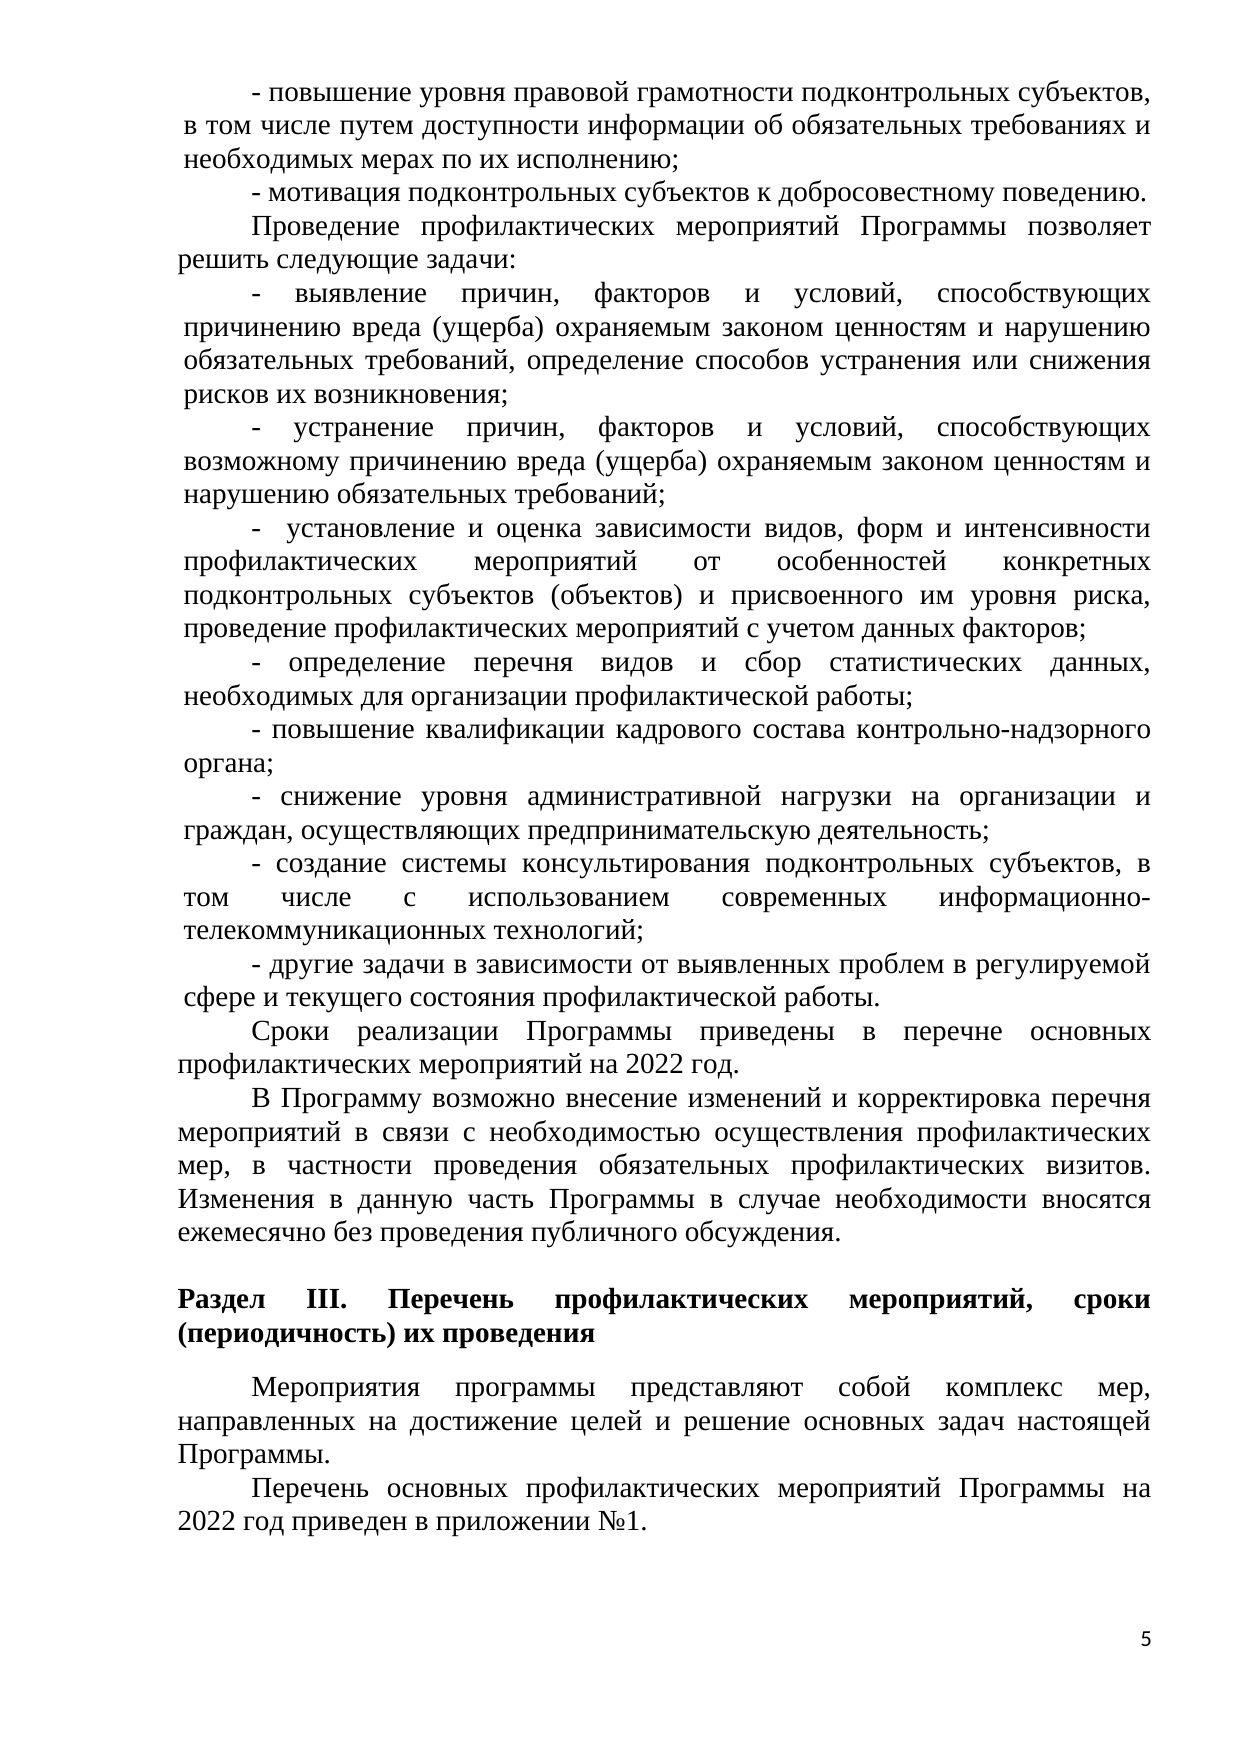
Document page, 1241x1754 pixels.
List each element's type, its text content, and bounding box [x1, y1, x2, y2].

text - выявление причин, факторов и условий, способствующих причинению вреда (ущерба) охраняемым законом ценностям и нарушению обязательных требований, определение способов устранения или снижения рисков их возникновения; [183, 275, 1152, 409]
text - снижение уровня административной нагрузки на организации и граждан, осуществляющих предпринимательскую деятельность; [183, 778, 1152, 845]
text - повышение уровня правовой грамотности подконтрольных субъектов, в том числе путем доступности информации об обязательных требованиях и необходимых мерах по их исполнению; [183, 74, 1152, 174]
text - установление и оценка зависимости видов, форм и интенсивности профилактических мероприятий от особенностей конкретных подконтрольных субъектов (объектов) и присвоенного им уровня риска, проведение профилактических мероприятий с учетом данных факторов; [183, 510, 1152, 644]
text Сроки реализации Программы приведены в перечне основных профилактических мероприятий на 2022 год. [177, 1013, 1152, 1080]
text Раздел III. Перечень профилактических мероприятий, сроки (периодичность) их проведения [177, 1281, 1152, 1348]
text - определение перечня видов и сбор статистических данных, необходимых для организации профилактической работы; [183, 644, 1152, 711]
text Перечень основных профилактических мероприятий Программы на 2022 год приведен в приложении №1. [177, 1470, 1152, 1537]
text В Программу возможно внесение изменений и корректировка перечня мероприятий в связи с необходимостью осуществления профилактических мер, в частности проведения обязательных профилактических визитов. Изменения в данную часть Программы в случае необходимости вносятся ежемесячно без проведения публичного обсуждения. [177, 1080, 1152, 1248]
text Проведение профилактических мероприятий Программы позволяет решить следующие задачи: [177, 208, 1152, 275]
text - другие задачи в зависимости от выявленных проблем в регулируемой сфере и текущего состояния профилактической работы. [183, 946, 1152, 1013]
text - создание системы консультирования подконтрольных субъектов, в том числе с использованием современных информационно-телекоммуникационных технологий; [183, 845, 1152, 946]
text Мероприятия программы представляют собой комплекс мер, направленных на достижение целей и решение основных задач настоящей Программы. [177, 1369, 1152, 1470]
text - устранение причин, факторов и условий, способствующих возможному причинению вреда (ущерба) охраняемым законом ценностям и нарушению обязательных требований; [183, 409, 1152, 510]
text - мотивация подконтрольных субъектов к добросовестному поведению. [183, 174, 1152, 208]
text - повышение квалификации кадрового состава контрольно-надзорного органа; [183, 711, 1152, 778]
